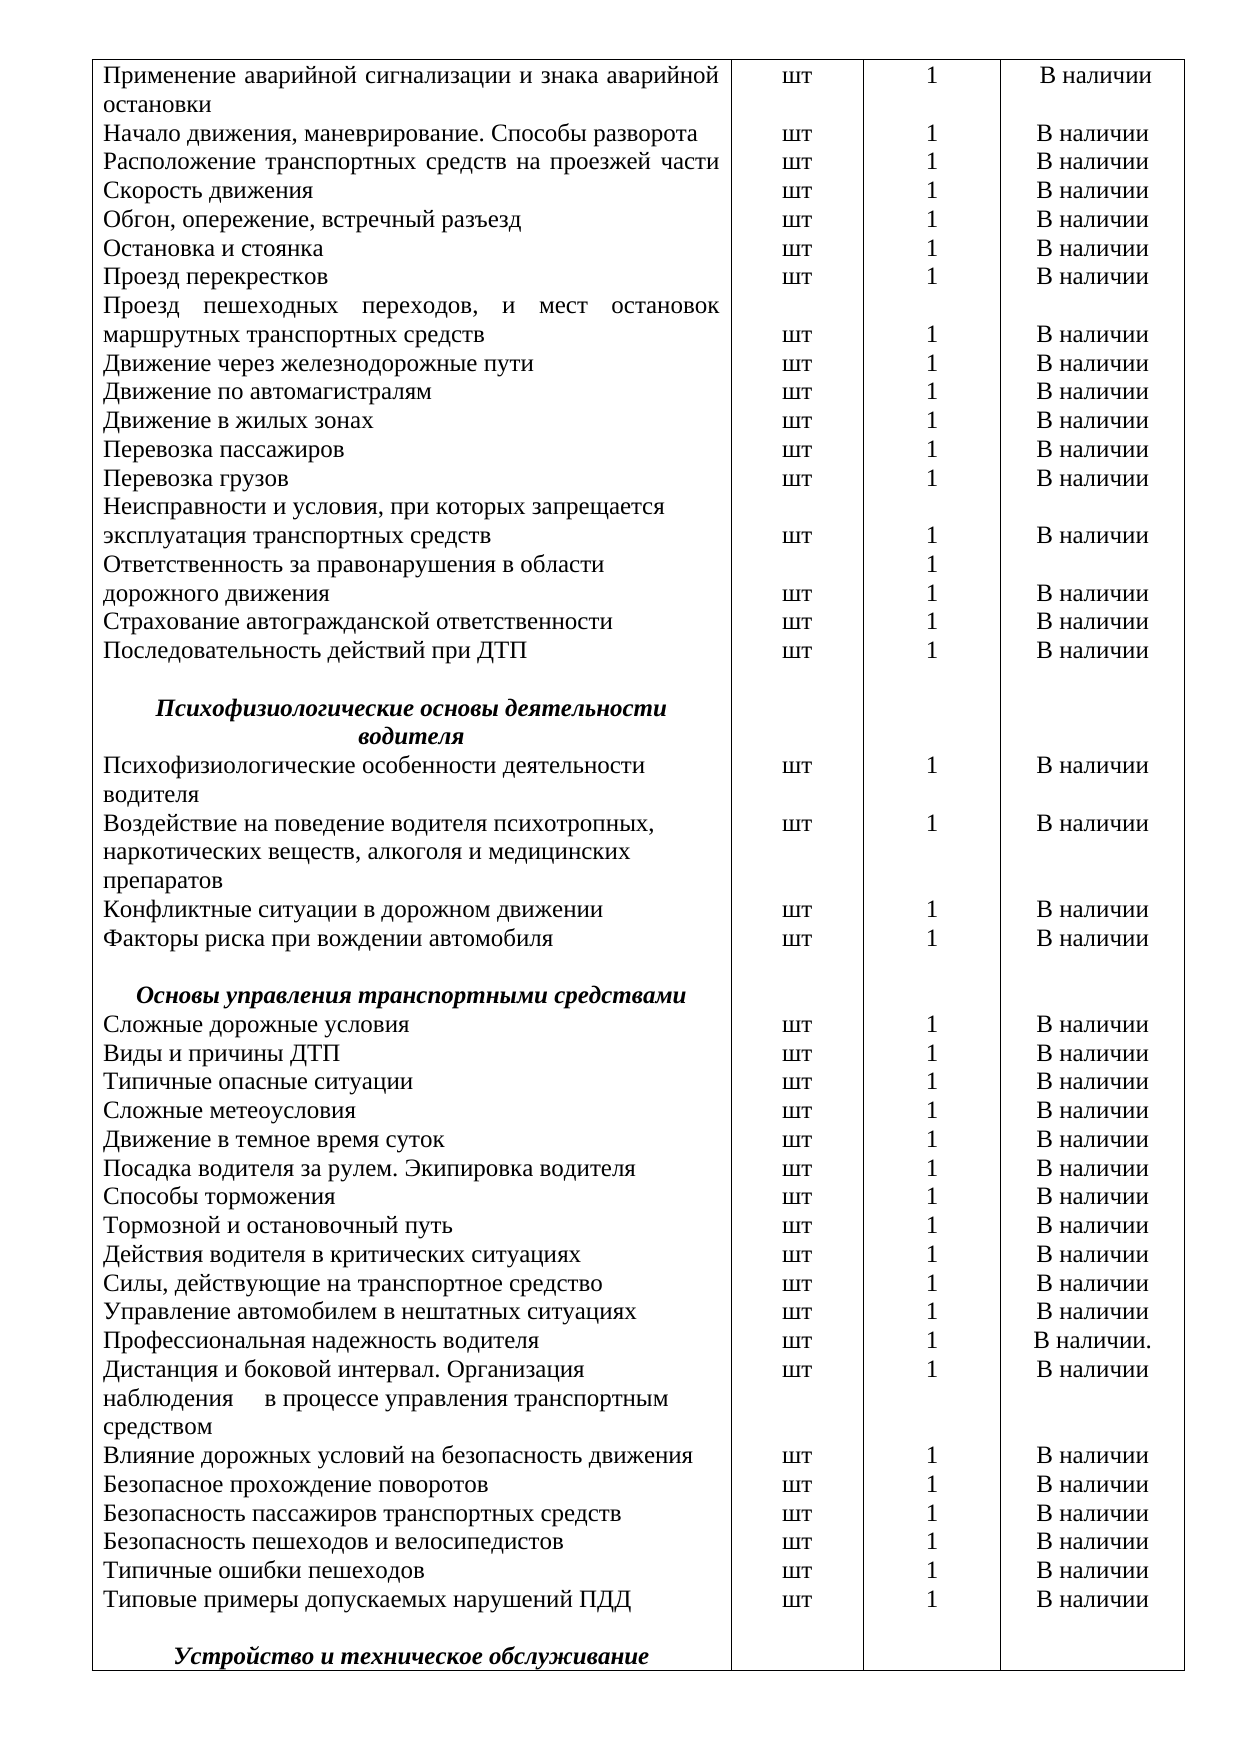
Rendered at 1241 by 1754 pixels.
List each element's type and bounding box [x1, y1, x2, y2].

table_cell [93, 60, 731, 1670]
table_cell [864, 60, 1000, 1670]
table_cell [732, 60, 863, 1670]
table_cell [1001, 60, 1184, 1670]
